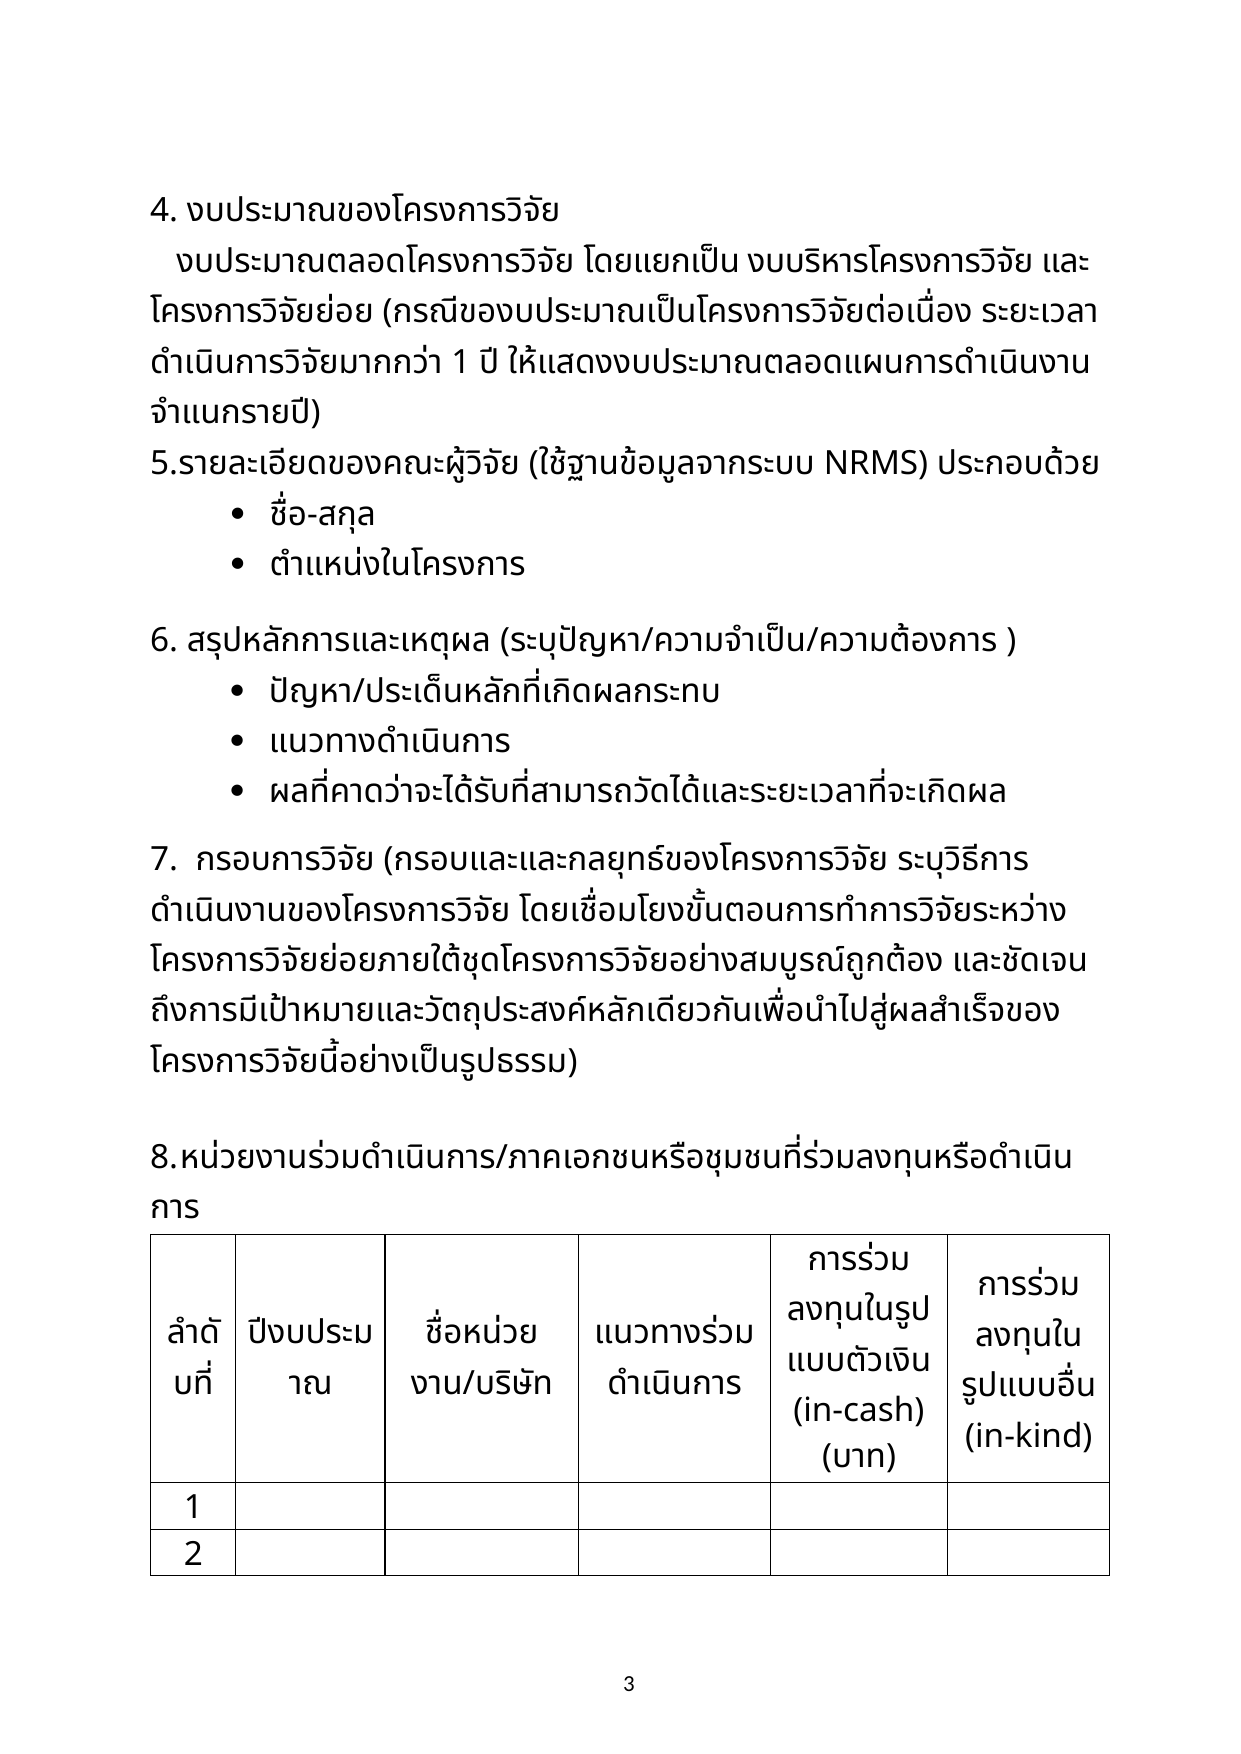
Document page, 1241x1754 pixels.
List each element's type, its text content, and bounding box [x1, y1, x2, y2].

table_header ปีงบประมาณ [236, 1235, 384, 1482]
table_cell [771, 1483, 947, 1529]
table_cell [948, 1530, 1109, 1575]
list ปัญหา/ประเด็นหลักที่เกิดผลกระทบ [231, 666, 1107, 717]
list ผลที่คาดว่าจะได้รับที่สามารถวัดได้และระยะเวลาที่จะเกิดผล [231, 767, 1107, 818]
list แนวทางดำเนินการ [231, 717, 1107, 767]
text 8. หน่วยงานร่วมดำเนินการ/ภาคเอกชนหรือชุมชนที่ร่วมลงทุนหรือดำเนินการ [150, 1133, 1107, 1234]
table_header การร่วมลงทุนในรูปแบบตัวเงิน (in-cash) (บาท) [771, 1235, 947, 1482]
table_cell 1 [151, 1483, 235, 1529]
table_header แนวทางร่วมดำเนินการ [579, 1235, 770, 1482]
table_header การร่วมลงทุนในรูปแบบอื่น (in-kind) [948, 1235, 1109, 1482]
table_header ลำดับที่ [151, 1235, 235, 1482]
text 7. กรอบการวิจัย (กรอบและและกลยุทธ์ของโครงการวิจัย ระบุวิธีการดำเนินงานของโครงการวิจัย โดยเชื่อมโยงขั้นตอนการทำการวิจัยระหว่างโครงการวิจัยย่อยภายใต้ชุดโครงการวิจัยอย่างสมบูรณ์ถูกต้อง และชัดเจนถึงการมีเป้าหมายและวัตถุประสงค์หลักเดียวกันเพื่อนำไปสู่ผลสำเร็จของโครงการวิจัยนี้อย่างเป็นรูปธรรม) [150, 835, 1107, 1087]
table_cell [948, 1483, 1109, 1529]
text 4. งบประมาณของโครงการวิจัย [150, 186, 1107, 237]
table_cell [386, 1483, 578, 1529]
table_cell [236, 1483, 384, 1529]
table_cell [771, 1530, 947, 1575]
list ตำแหน่งในโครงการ [232, 540, 1107, 591]
table_cell [579, 1530, 770, 1575]
table_cell [236, 1530, 384, 1575]
text งบประมาณตลอดโครงการวิจัย โดยแยกเป็น งบบริหารโครงการวิจัย และโครงการวิจัยย่อย (กรณีของบประมาณเป็นโครงการวิจัยต่อเนื่อง ระยะเวลาดำเนินการวิจัยมากกว่า 1 ปี ให้แสดงงบประมาณตลอดแผนการดำเนินงานจำแนกรายปี) [150, 237, 1107, 439]
table_cell 2 [151, 1530, 235, 1575]
text 6. สรุปหลักการและเหตุผล (ระบุปัญหา/ความจำเป็น/ความต้องการ ) [150, 616, 1107, 666]
table_cell [579, 1483, 770, 1529]
table_header ชื่อหน่วยงาน/บริษัท [386, 1235, 578, 1482]
list ชื่อ-สกุล [232, 489, 1107, 540]
text 5.รายละเอียดของคณะผู้วิจัย (ใช้ฐานข้อมูลจากระบบ NRMS) ประกอบด้วย [150, 439, 1107, 489]
table_cell [386, 1530, 578, 1575]
